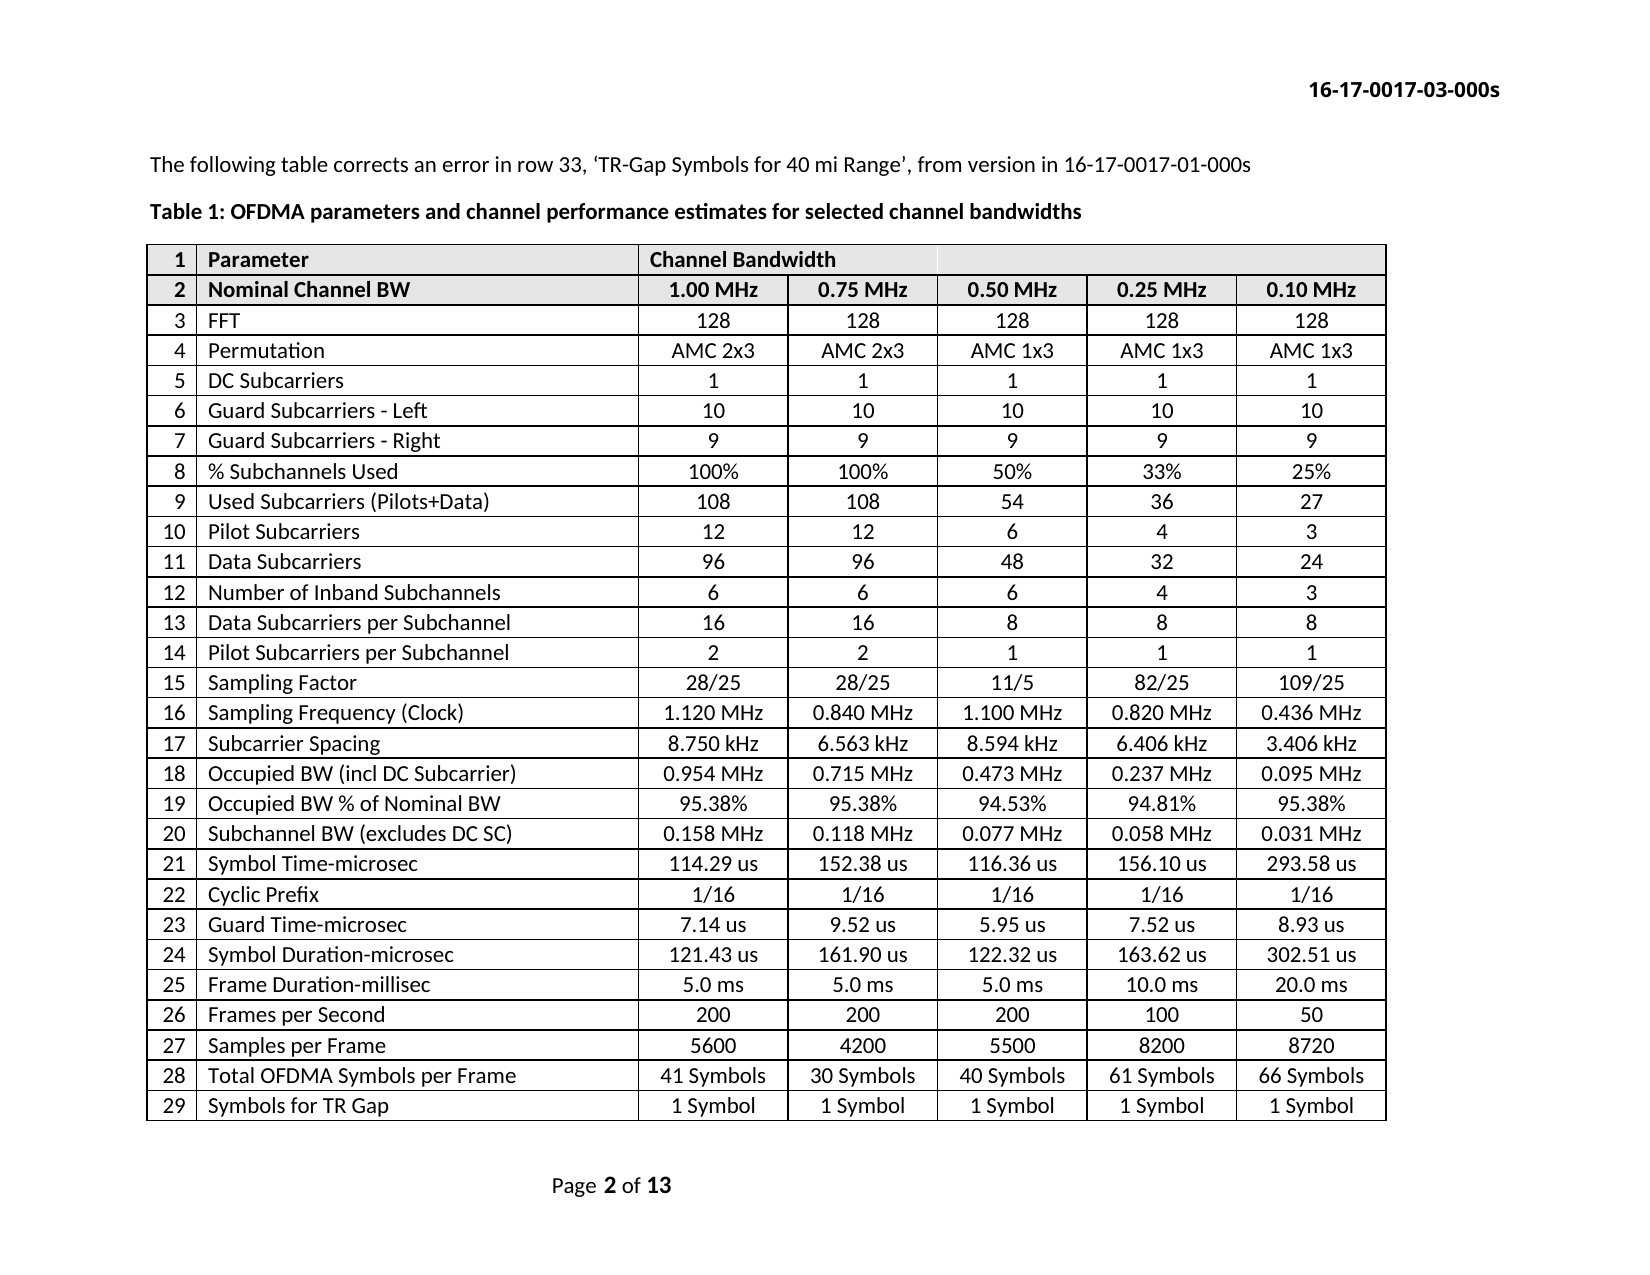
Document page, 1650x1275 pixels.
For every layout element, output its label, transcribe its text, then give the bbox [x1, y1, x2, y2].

table_cell 128 [639, 306, 787, 334]
text The following table corrects an error in row 33, ‘TR-Gap Symbols for 40 mi Range’, from version in 16-17-0017-01-000s [150, 150, 1500, 178]
table_cell 100 [1088, 1001, 1236, 1029]
table_cell 12 [148, 578, 196, 606]
table_cell 0.820 MHz [1088, 698, 1236, 727]
table_cell 27 [1237, 487, 1385, 516]
table_cell 10.0 ms [1088, 970, 1236, 999]
table_cell 14 [148, 638, 196, 667]
table_cell 23 [148, 910, 196, 938]
table_cell 5500 [938, 1031, 1086, 1059]
table_cell Data Subcarriers [197, 547, 638, 576]
table_cell 0.75 MHz [789, 276, 937, 304]
table_cell 1/16 [938, 880, 1086, 908]
table_cell 1/16 [1237, 880, 1385, 908]
table_cell 16 [789, 608, 937, 636]
table_cell 0.715 MHz [789, 759, 937, 787]
table_cell AMC 1x3 [1088, 336, 1236, 364]
table_cell 8720 [1237, 1031, 1385, 1059]
table_cell 108 [789, 487, 937, 516]
table_cell 19 [148, 789, 196, 818]
table_cell 108 [639, 487, 787, 516]
table_cell 8 [148, 457, 196, 485]
table_cell 122.32 us [938, 940, 1086, 969]
table_cell 6 [639, 578, 787, 606]
table_cell Subchannel BW (excludes DC SC) [197, 819, 638, 848]
table_cell 6 [789, 578, 937, 606]
table_cell 8.750 kHz [639, 729, 787, 757]
table_cell 20.0 ms [1237, 970, 1385, 999]
table_cell Samples per Frame [197, 1031, 638, 1059]
table_cell 0.473 MHz [938, 759, 1086, 787]
table_cell 15 [148, 668, 196, 697]
table_cell 9 [148, 487, 196, 516]
table_cell 61 Symbols [1088, 1061, 1236, 1089]
table_cell 0.158 MHz [639, 819, 787, 848]
table_cell Used Subcarriers (Pilots+Data) [197, 487, 638, 516]
table_cell 1 Symbol [789, 1091, 937, 1120]
table_cell 1 [1237, 638, 1385, 667]
table_cell Permutation [197, 336, 638, 364]
table_cell 4 [1088, 517, 1236, 546]
table_cell 1 Symbol [938, 1091, 1086, 1120]
table_cell 25% [1237, 457, 1385, 485]
table_cell AMC 2x3 [789, 336, 937, 364]
table_cell Symbols for TR Gap [197, 1091, 638, 1120]
table_cell 26 [148, 1001, 196, 1029]
table_cell 1 [1088, 366, 1236, 395]
table_cell 200 [789, 1001, 937, 1029]
table_cell 200 [938, 1001, 1086, 1029]
table_cell DC Subcarriers [197, 366, 638, 395]
table_cell AMC 1x3 [938, 336, 1086, 364]
table_cell 1 [938, 366, 1086, 395]
table_cell Subcarrier Spacing [197, 729, 638, 757]
table_cell 109/25 [1237, 668, 1385, 697]
table_cell Guard Subcarriers - Left [197, 396, 638, 425]
table_cell 32 [1088, 547, 1236, 576]
table_cell 22 [148, 880, 196, 908]
table_cell Number of Inband Subchannels [197, 578, 638, 606]
table_cell 30 Symbols [789, 1061, 937, 1089]
table_cell AMC 1x3 [1237, 336, 1385, 364]
table_cell 24 [148, 940, 196, 969]
table_header Channel Bandwidth [639, 245, 937, 274]
table_cell 200 [639, 1001, 787, 1029]
table_cell 54 [938, 487, 1086, 516]
table_cell Pilot Subcarriers per Subchannel [197, 638, 638, 667]
table_cell Symbol Duration-microsec [197, 940, 638, 969]
table_cell 1 Symbol [1237, 1091, 1385, 1120]
table_cell 2 [639, 638, 787, 667]
table_cell 8.93 us [1237, 910, 1385, 938]
table_cell 0.118 MHz [789, 819, 937, 848]
text Table 1: OFDMA parameters and channel performance estimates for selected channel bandwidths [150, 197, 1500, 225]
table_cell 1 Symbol [639, 1091, 787, 1120]
table_cell Frame Duration-millisec [197, 970, 638, 999]
table_cell 96 [789, 547, 937, 576]
table_cell 9 [789, 427, 937, 455]
table_cell 95.38% [789, 789, 937, 818]
table_cell 156.10 us [1088, 850, 1236, 878]
table_cell 10 [789, 396, 937, 425]
table_cell 6 [938, 517, 1086, 546]
table_cell 50% [938, 457, 1086, 485]
table_cell Occupied BW % of Nominal BW [197, 789, 638, 818]
table_cell 28/25 [789, 668, 937, 697]
table_cell 1 [1237, 366, 1385, 395]
table_cell 11/5 [938, 668, 1086, 697]
table_cell 50 [1237, 1001, 1385, 1029]
table_cell 17 [148, 729, 196, 757]
table_cell 128 [1088, 306, 1236, 334]
table_cell % Subchannels Used [197, 457, 638, 485]
table_cell 8 [938, 608, 1086, 636]
table_cell 6.406 kHz [1088, 729, 1236, 757]
table_cell 29 [148, 1091, 196, 1120]
table_header Parameter [197, 245, 638, 274]
table_cell 10 [1237, 396, 1385, 425]
table_cell 20 [148, 819, 196, 848]
table_cell 33% [1088, 457, 1236, 485]
table_cell 16 [148, 698, 196, 727]
table_cell 27 [148, 1031, 196, 1059]
table_cell 0.954 MHz [639, 759, 787, 787]
table_cell 10 [639, 396, 787, 425]
table_cell 48 [938, 547, 1086, 576]
table_cell 82/25 [1088, 668, 1236, 697]
table_cell Guard Time-microsec [197, 910, 638, 938]
table_cell 100% [789, 457, 937, 485]
table_cell 0.10 MHz [1237, 276, 1385, 304]
table_cell Data Subcarriers per Subchannel [197, 608, 638, 636]
table_cell 3 [1237, 517, 1385, 546]
table_cell 8200 [1088, 1031, 1236, 1059]
table_cell 10 [148, 517, 196, 546]
table_cell 66 Symbols [1237, 1061, 1385, 1089]
table_cell 12 [789, 517, 937, 546]
table_cell 5.0 ms [639, 970, 787, 999]
table_cell 8.594 kHz [938, 729, 1086, 757]
table_cell 161.90 us [789, 940, 937, 969]
table_cell 0.031 MHz [1237, 819, 1385, 848]
table_cell 9 [1237, 427, 1385, 455]
table_cell 94.53% [938, 789, 1086, 818]
table_cell Occupied BW (incl DC Subcarrier) [197, 759, 638, 787]
table_cell 5.0 ms [789, 970, 937, 999]
table_cell 10 [938, 396, 1086, 425]
table_cell 6 [148, 396, 196, 425]
table_cell 36 [1088, 487, 1236, 516]
table_cell 95.38% [1237, 789, 1385, 818]
table_cell 1.00 MHz [639, 276, 787, 304]
table_cell 5.95 us [938, 910, 1086, 938]
table_cell 16 [639, 608, 787, 636]
table_cell 28/25 [639, 668, 787, 697]
table_cell 0.25 MHz [1088, 276, 1236, 304]
table_cell 152.38 us [789, 850, 937, 878]
table_cell Sampling Frequency (Clock) [197, 698, 638, 727]
table_cell Total OFDMA Symbols per Frame [197, 1061, 638, 1089]
table_cell 0.077 MHz [938, 819, 1086, 848]
table_cell 1 [938, 638, 1086, 667]
table_header [938, 245, 1087, 274]
table_cell 94.81% [1088, 789, 1236, 818]
table_cell 302.51 us [1237, 940, 1385, 969]
table_cell 8 [1088, 608, 1236, 636]
table_cell 1.120 MHz [639, 698, 787, 727]
table_cell 41 Symbols [639, 1061, 787, 1089]
table_cell 4 [1088, 578, 1236, 606]
table_cell 2 [789, 638, 937, 667]
table_header [1237, 245, 1385, 274]
table_cell 11 [148, 547, 196, 576]
table_cell 1/16 [1088, 880, 1236, 908]
table_cell 116.36 us [938, 850, 1086, 878]
table_cell Pilot Subcarriers [197, 517, 638, 546]
table_cell 2 [148, 276, 196, 304]
table_cell 4 [148, 336, 196, 364]
table_cell 6 [938, 578, 1086, 606]
table_cell 96 [639, 547, 787, 576]
table_cell 1/16 [789, 880, 937, 908]
table_cell 100% [639, 457, 787, 485]
table_cell 4200 [789, 1031, 937, 1059]
table_cell 121.43 us [639, 940, 787, 969]
table_cell 0.840 MHz [789, 698, 937, 727]
table_cell 95.38% [639, 789, 787, 818]
table_cell Nominal Channel BW [197, 276, 638, 304]
table_cell 128 [938, 306, 1086, 334]
table_cell 7.14 us [639, 910, 787, 938]
table_cell 1 Symbol [1088, 1091, 1236, 1120]
table_cell 24 [1237, 547, 1385, 576]
table_cell Frames per Second [197, 1001, 638, 1029]
table_cell 9 [639, 427, 787, 455]
table_cell 8 [1237, 608, 1385, 636]
table_cell 1 [639, 366, 787, 395]
table_cell Guard Subcarriers - Right [197, 427, 638, 455]
table_header 1 [148, 245, 196, 274]
table_cell 1 [789, 366, 937, 395]
table_cell AMC 2x3 [639, 336, 787, 364]
table_cell 5.0 ms [938, 970, 1086, 999]
table_cell 7 [148, 427, 196, 455]
table_cell FFT [197, 306, 638, 334]
table_cell 5 [148, 366, 196, 395]
table_cell 0.50 MHz [938, 276, 1086, 304]
table_cell 3 [1237, 578, 1385, 606]
table_cell 0.058 MHz [1088, 819, 1236, 848]
table_cell Symbol Time-microsec [197, 850, 638, 878]
table_cell 28 [148, 1061, 196, 1089]
table_cell 128 [789, 306, 937, 334]
table_cell 13 [148, 608, 196, 636]
table_cell 163.62 us [1088, 940, 1236, 969]
table_cell 12 [639, 517, 787, 546]
table_cell 128 [1237, 306, 1385, 334]
table_cell 0.095 MHz [1237, 759, 1385, 787]
table_cell 40 Symbols [938, 1061, 1086, 1089]
table_cell 9.52 us [789, 910, 937, 938]
table_cell 1.100 MHz [938, 698, 1086, 727]
table_cell Cyclic Prefix [197, 880, 638, 908]
table_cell 293.58 us [1237, 850, 1385, 878]
table_cell 25 [148, 970, 196, 999]
table_cell 9 [938, 427, 1086, 455]
table_cell 3.406 kHz [1237, 729, 1385, 757]
table_cell 0.237 MHz [1088, 759, 1236, 787]
table_cell 7.52 us [1088, 910, 1236, 938]
table_cell 1/16 [639, 880, 787, 908]
table_cell Sampling Factor [197, 668, 638, 697]
table_cell 1 [1088, 638, 1236, 667]
table_cell 21 [148, 850, 196, 878]
table_cell 10 [1088, 396, 1236, 425]
table_cell 9 [1088, 427, 1236, 455]
table_cell 18 [148, 759, 196, 787]
table_cell 6.563 kHz [789, 729, 937, 757]
table_cell 5600 [639, 1031, 787, 1059]
table_header [1087, 245, 1237, 274]
table_cell 3 [148, 306, 196, 334]
table_cell 114.29 us [639, 850, 787, 878]
table_cell 0.436 MHz [1237, 698, 1385, 727]
